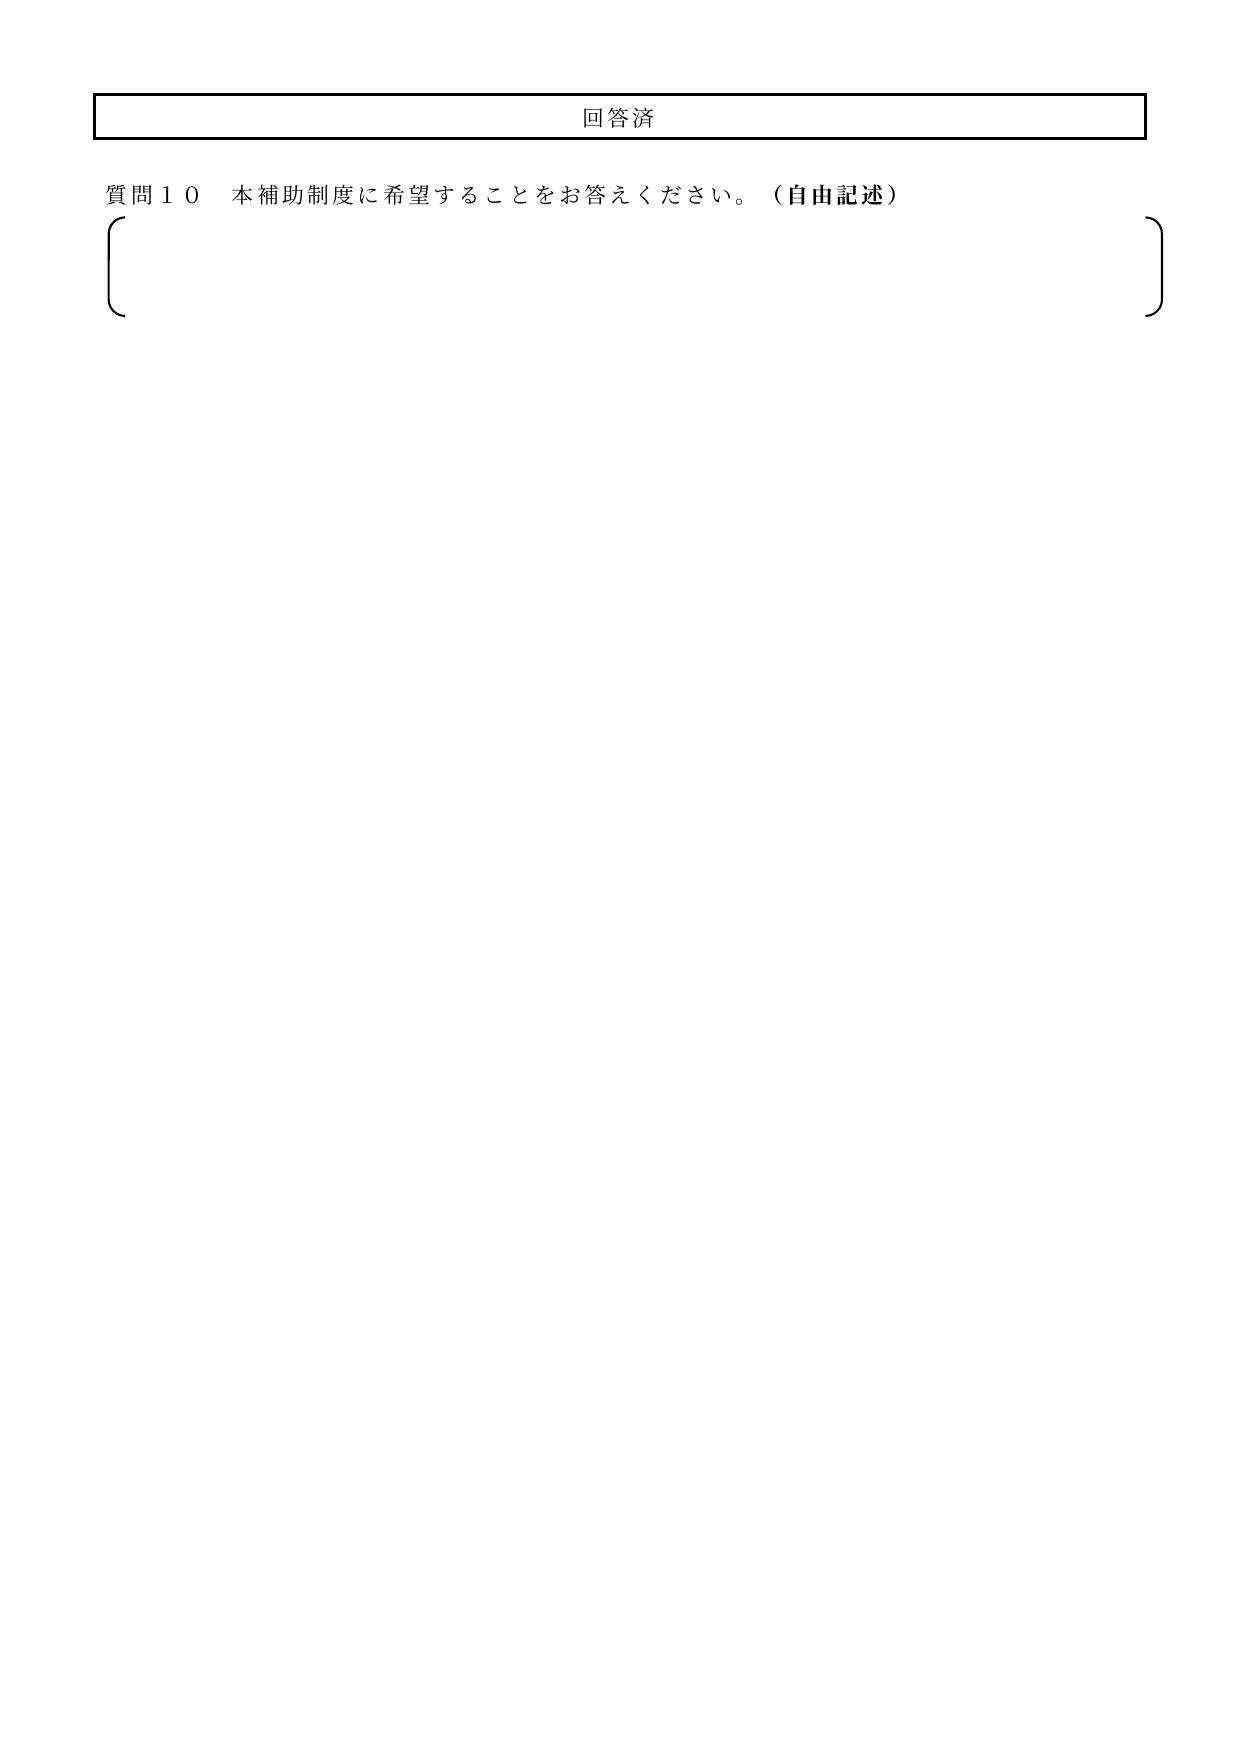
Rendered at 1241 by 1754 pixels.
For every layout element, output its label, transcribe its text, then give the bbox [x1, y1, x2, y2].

text 質問１０ 本補助制度に希望することをお答えください。（自由記述） [106, 176, 1164, 213]
table_cell 回答済 [96, 96, 1144, 137]
